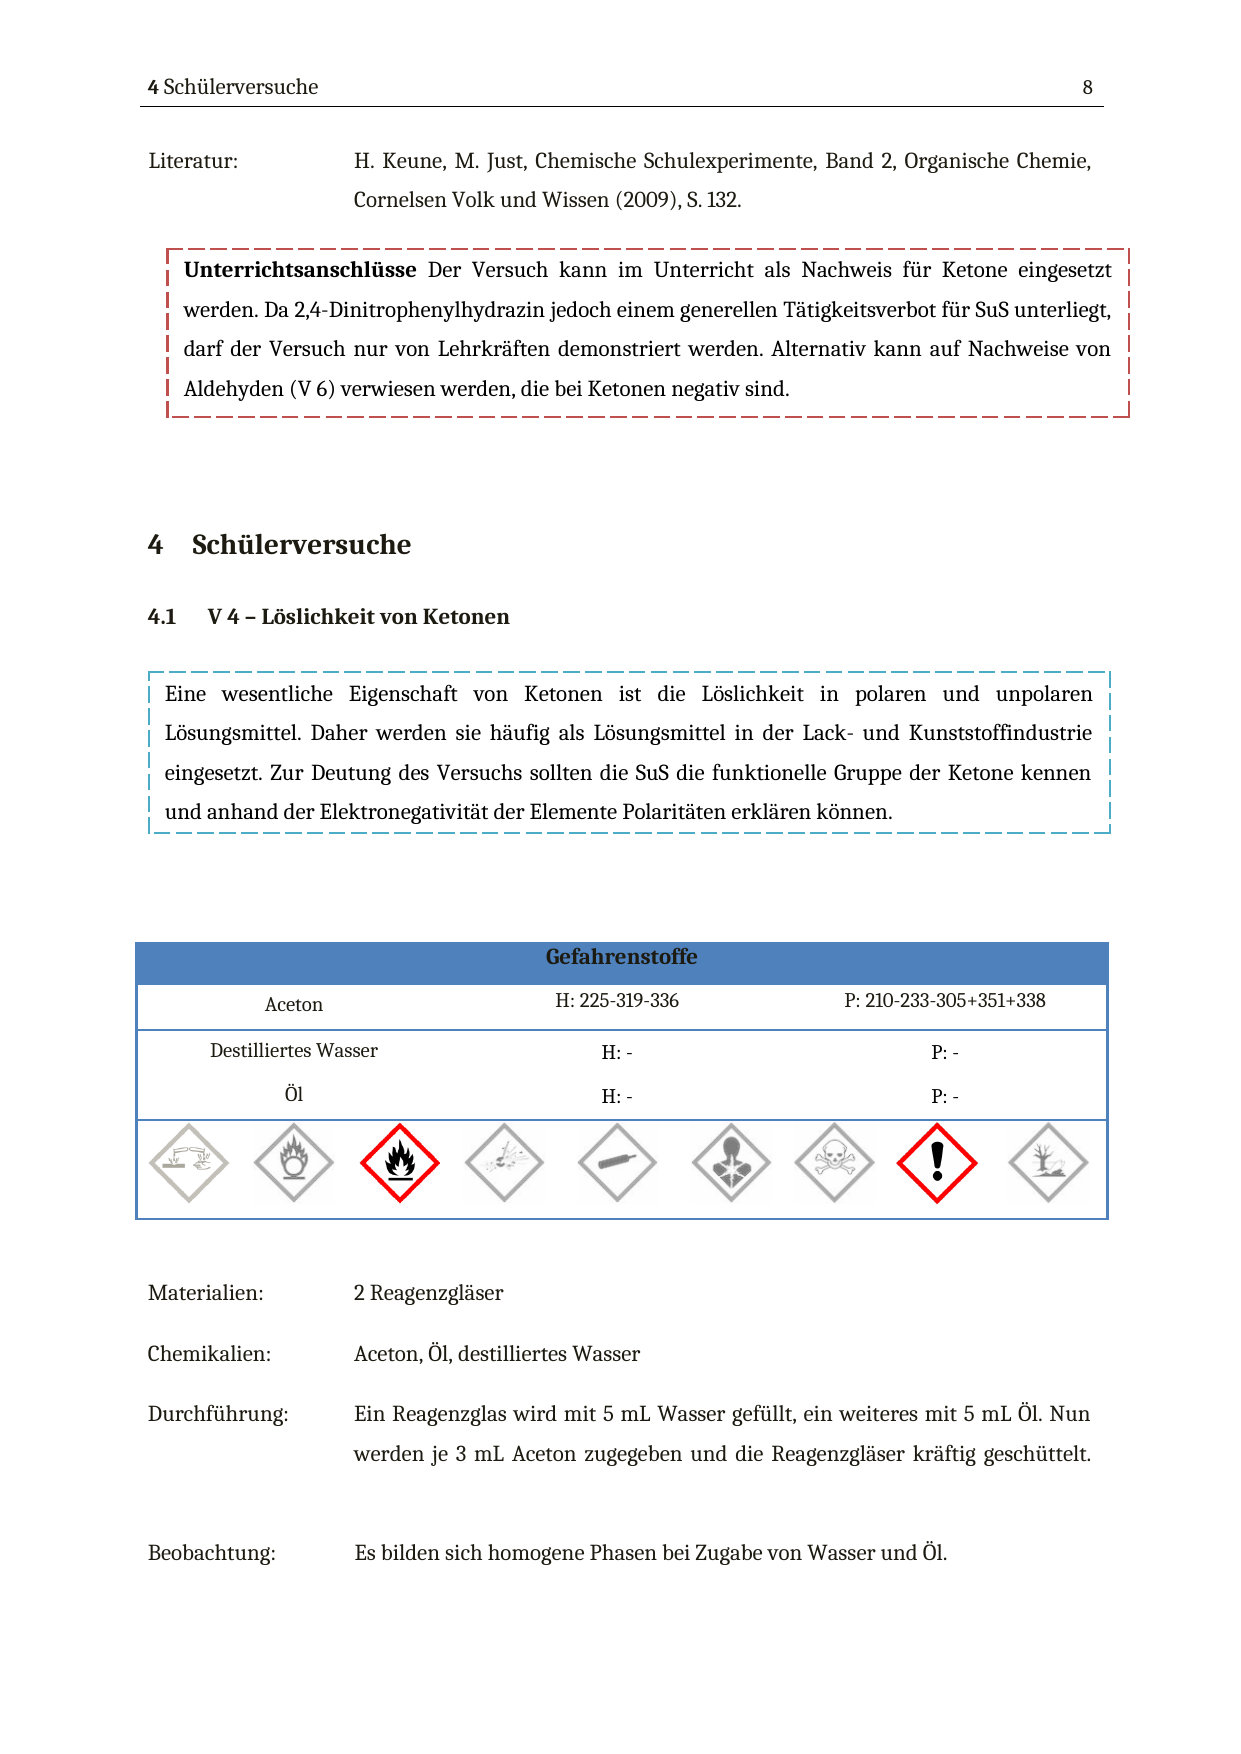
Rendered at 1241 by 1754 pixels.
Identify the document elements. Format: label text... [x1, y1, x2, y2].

table_cell [557, 1121, 679, 1218]
picture [358, 1121, 440, 1204]
subtitle Schülerversuche [148, 528, 1093, 562]
table_cell [679, 1121, 782, 1218]
table_cell P: - [783, 1031, 1106, 1074]
text Materialien: 2 Reagenzgläser [148, 1280, 1093, 1307]
picture [895, 1121, 979, 1205]
table_cell [989, 1121, 1106, 1218]
table_cell Destilliertes Wasser [138, 1031, 452, 1074]
table_cell [884, 1121, 989, 1218]
table_cell [241, 1121, 347, 1218]
table_cell H: - [452, 1031, 782, 1074]
picture [1007, 1121, 1090, 1204]
text Chemikalien: Aceton, Öl, destilliertes Wasser [148, 1341, 1093, 1367]
table_cell P: 210-233-305+351+338 [783, 985, 1106, 1029]
table_cell Öl [138, 1074, 452, 1119]
picture [252, 1121, 335, 1204]
picture [690, 1121, 773, 1204]
table_cell H: 225-319-336 [452, 985, 782, 1029]
table_cell H: - [452, 1074, 782, 1119]
subtitle V 4 – Löslichkeit von Ketonen [148, 604, 1093, 630]
text Beobachtung: Es bilden sich homogene Phasen bei Zugabe von Wasser und Öl. [148, 1540, 1093, 1566]
table_cell [347, 1121, 452, 1218]
table_cell P: - [783, 1074, 1106, 1119]
picture [793, 1121, 876, 1204]
table_cell [783, 1121, 884, 1218]
text Literatur: H. Keune, M. Just, Chemische Schulexperimente, Band 2, Organische Chemie, Cornelsen Volk und Wissen (2009), S. 132. [148, 148, 1093, 213]
table_cell Aceton [138, 985, 452, 1029]
table_header Gefahrenstoffe [138, 944, 1106, 983]
picture [576, 1121, 659, 1204]
picture [463, 1121, 546, 1204]
table_cell [452, 1121, 557, 1218]
table_cell [138, 1121, 241, 1218]
text Durchführung: Ein Reagenzglas wird mit 5 mL Wasser gefüllt, ein weiteres mit 5 mL Öl. Nun werden je 3 mL Aceton zugegeben und die Reagenzgläser kräftig geschüttelt. [148, 1401, 1093, 1506]
